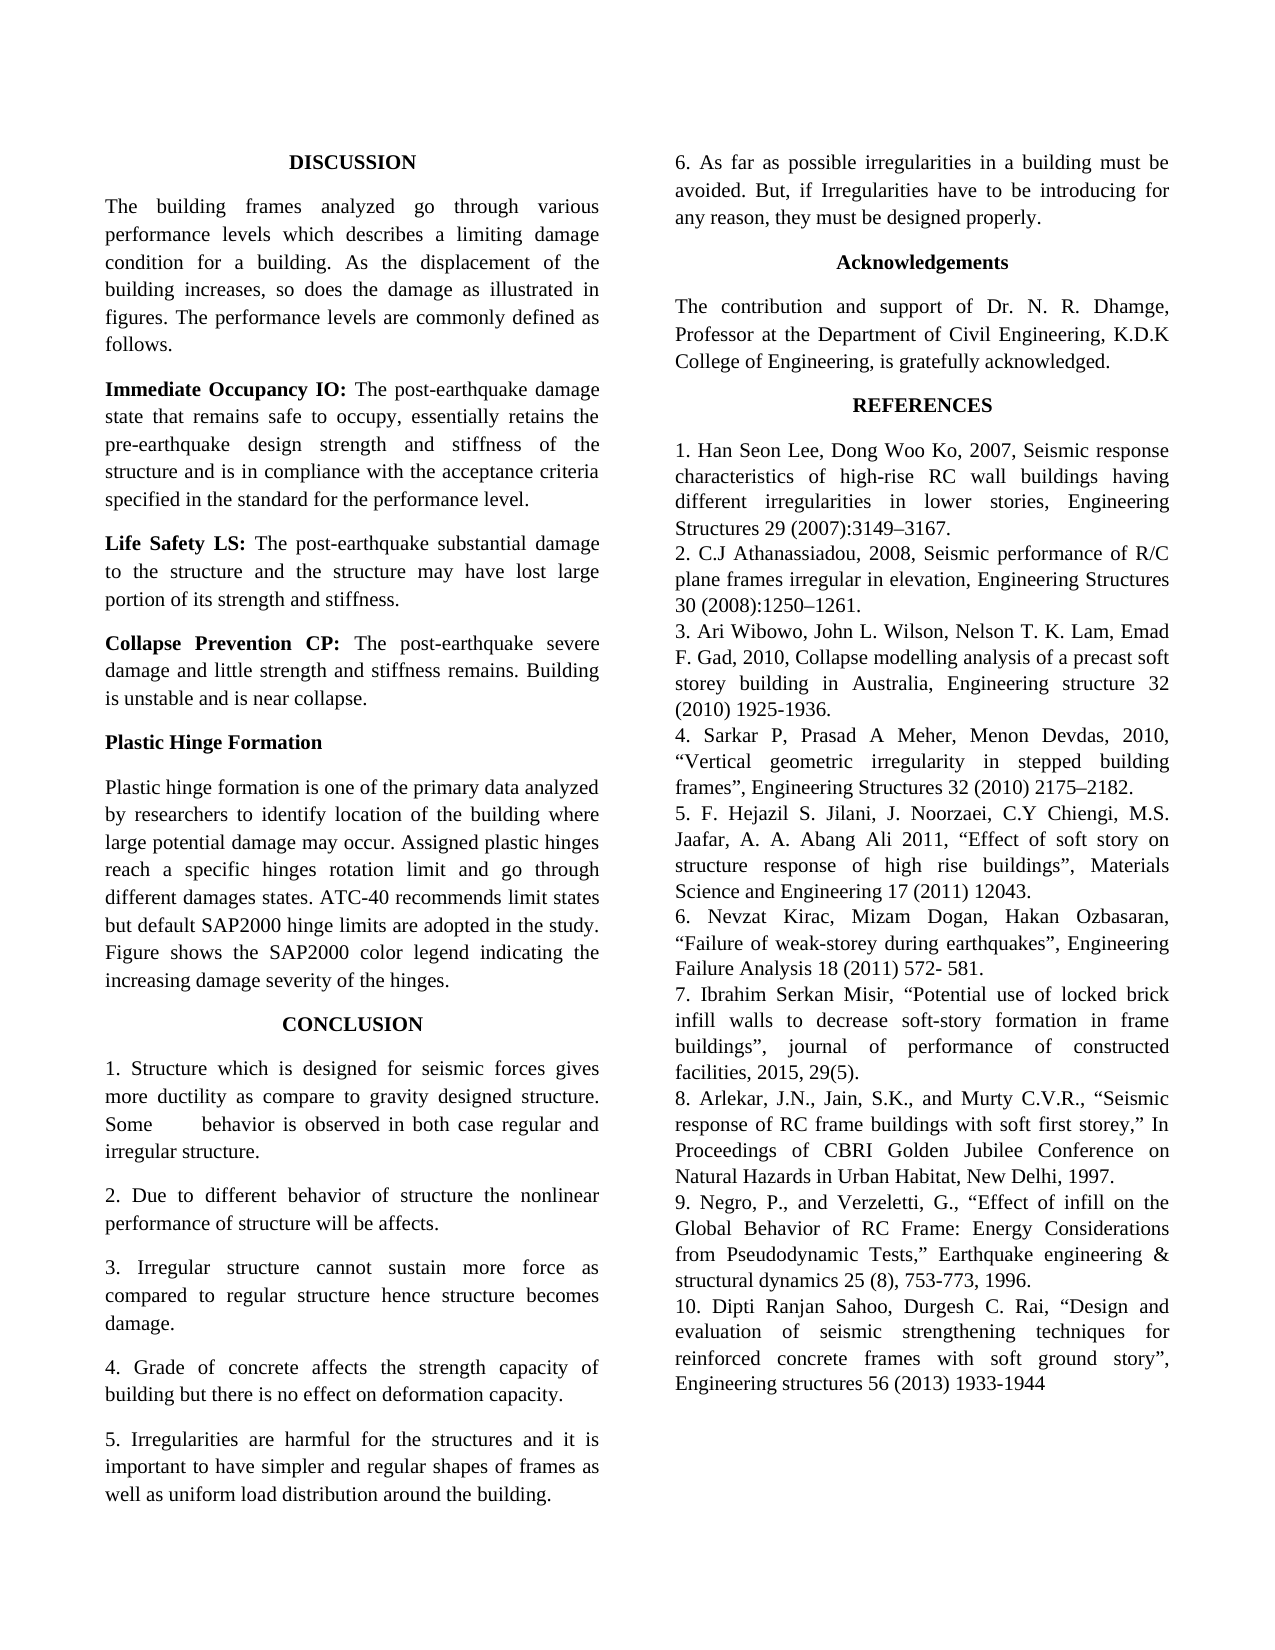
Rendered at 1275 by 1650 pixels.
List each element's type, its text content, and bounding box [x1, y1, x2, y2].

text 6. As far as possible irregularities in a building must be avoided. But, if Irregularities have to be introducing for any reason, they must be designed properly. [675, 150, 1170, 229]
text 1. Structure which is designed for seismic forces gives more ductility as compare to gravity designed structure. Some behavior is observed in both case regular and irregular structure. [105, 1056, 600, 1163]
list 2. C.J Athanassiadou, 2008, Seismic performance of R/C plane frames irregular in elevation, Engineering Structures 30 (2008):1250–1261. [675, 541, 1170, 617]
list 1. Han Seon Lee, Dong Woo Ko, 2007, Seismic response characteristics of high-rise RC wall buildings having different irregularities in lower stories, Engineering Structures 29 (2007):3149–3167. [675, 438, 1170, 539]
list 10. Dipti Ranjan Sahoo, Durgesh C. Rai, “Design and evaluation of seismic strengthening techniques for reinforced concrete frames with soft ground story”, Engineering structures 56 (2013) 1933-1944 [675, 1293, 1170, 1395]
text Plastic hinge formation is one of the primary data analyzed by researchers to identify location of the building where large potential damage may occur. Assigned plastic hinges reach a specific hinges rotation limit and go through different damages states. ATC-40 recommends limit states but default SAP2000 hinge limits are adopted in the study. Figure shows the SAP2000 color legend indicating the increasing damage severity of the hinges. [105, 774, 600, 992]
list 9. Negro, P., and Verzeletti, G., “Effect of infill on the Global Behavior of RC Frame: Energy Considerations from Pseudodynamic Tests,” Earthquake engineering & structural dynamics 25 (8), 753-773, 1996. [675, 1190, 1170, 1292]
text CONCLUSION [105, 1012, 600, 1036]
text The building frames analyzed go through various performance levels which describes a limiting damage condition for a building. As the displacement of the building increases, so does the damage as illustrated in figures. The performance levels are commonly defined as follows. [105, 194, 600, 356]
text Immediate Occupancy IO: The post-earthquake damage state that remains safe to occupy, essentially retains the pre-earthquake design strength and stiffness of the structure and is in compliance with the acceptance criteria specified in the standard for the performance level. [105, 377, 600, 511]
text 5. Irregularities are harmful for the structures and it is important to have simpler and regular shapes of frames as well as uniform load distribution around the building. [105, 1427, 600, 1506]
list 7. Ibrahim Serkan Misir, “Potential use of locked brick infill walls to decrease soft-story formation in frame buildings”, journal of performance of constructed facilities, 2015, 29(5). [675, 982, 1170, 1084]
text 3. Irregular structure cannot sustain more force as compared to regular structure hence structure becomes damage. [105, 1255, 600, 1334]
text Collapse Prevention CP: The post-earthquake severe damage and little strength and stiffness remains. Building is unstable and is near collapse. [105, 631, 600, 710]
list 3. Ari Wibowo, John L. Wilson, Nelson T. K. Lam, Emad F. Gad, 2010, Collapse modelling analysis of a precast soft storey building in Australia, Engineering structure 32 (2010) 1925-1936. [675, 619, 1170, 721]
text DISCUSSION [105, 150, 600, 174]
text The contribution and support of Dr. N. R. Dhamge, Professor at the Department of Civil Engineering, K.D.K College of Engineering, is gratefully acknowledged. [675, 294, 1170, 373]
text Life Safety LS: The post-earthquake substantial damage to the structure and the structure may have lost large portion of its strength and stiffness. [105, 531, 600, 611]
text 2. Due to different behavior of structure the nonlinear performance of structure will be affects. [105, 1183, 600, 1235]
list 6. Nevzat Kirac, Mizam Dogan, Hakan Ozbasaran, “Failure of weak-storey during earthquakes”, Engineering Failure Analysis 18 (2011) 572- 581. [675, 904, 1170, 980]
text REFERENCES [675, 393, 1170, 417]
text 4. Grade of concrete affects the strength capacity of building but there is no effect on deformation capacity. [105, 1355, 600, 1406]
list 5. F. Hejazil S. Jilani, J. Noorzaei, C.Y Chiengi, M.S. Jaafar, A. A. Abang Ali 2011, “Effect of soft story on structure response of high rise buildings”, Materials Science and Engineering 17 (2011) 12043. [675, 801, 1170, 903]
list 8. Arlekar, J.N., Jain, S.K., and Murty C.V.R., “Seismic response of RC frame buildings with soft first storey,” In Proceedings of CBRI Golden Jubilee Conference on Natural Hazards in Urban Habitat, New Delhi, 1997. [675, 1086, 1170, 1188]
list 4. Sarkar P, Prasad A Meher, Menon Devdas, 2010, “Vertical geometric irregularity in stepped building frames”, Engineering Structures 32 (2010) 2175–2182. [675, 723, 1170, 799]
text Acknowledgements [675, 249, 1170, 274]
text Plastic Hinge Formation [105, 730, 600, 754]
